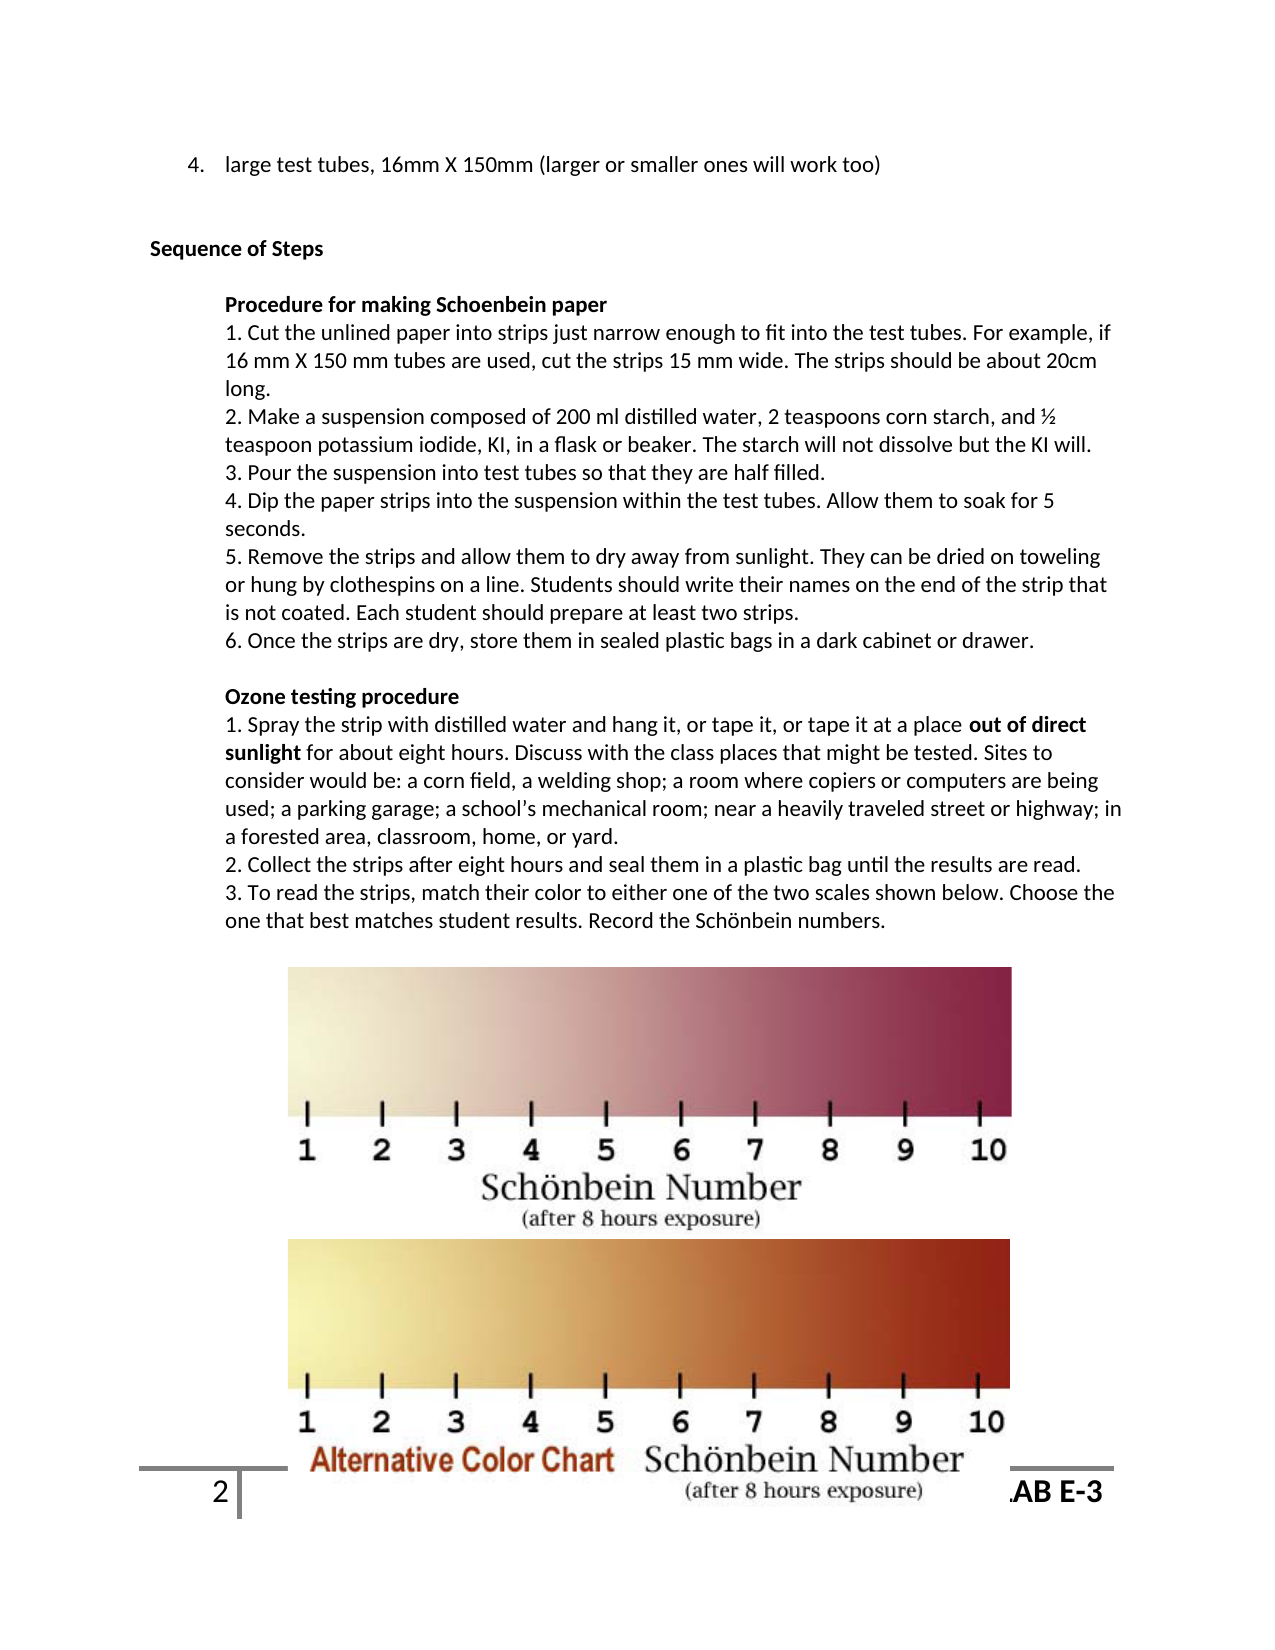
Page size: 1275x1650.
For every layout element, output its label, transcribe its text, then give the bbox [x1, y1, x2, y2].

text 6. Once the strips are dry, store them in sealed plastic bags in a dark cabinet or drawer. [150, 626, 1125, 654]
text 3. Pour the suspension into test tubes so that they are half filled. [150, 458, 1125, 486]
text 2. Make a suspension composed of 200 ml distilled water, 2 teaspoons corn starch, and ½ teaspoon potassium iodide, KI, in a flask or beaker. The starch will not dissolve but the KI will. [225, 402, 1125, 458]
text 5. Remove the strips and allow them to dry away from sunlight. They can be dried on toweling or hung by clothespins on a line. Students should write their names on the end of the strip that is not coated. Each student should prepare at least two strips. [225, 542, 1125, 626]
text 2. Collect the strips after eight hours and seal them in a plastic bag until the results are read. [150, 851, 1125, 878]
text 1. Cut the unlined paper into strips just narrow enough to fit into the test tubes. For example, if 16 mm X 150 mm tubes are used, cut the strips 15 mm wide. The strips should be about 20cm long. [225, 318, 1125, 402]
list large test tubes, 16mm X 150mm (larger or smaller ones will work too) [187, 150, 1125, 178]
text Ozone testing procedure [150, 682, 1125, 710]
text 1. Spray the strip with distilled water and hang it, or tape it, or tape it at a place out of direct sunlight for about eight hours. Discuss with the class places that might be tested. Sites to consider would be: a corn field, a welding shop; a room where copiers or computers are being used; a parking garage; a school’s mechanical room; near a heavily traveled street or highway; in a forested area, classroom, home, or yard. [225, 710, 1125, 851]
text 3. To read the strips, match their color to either one of the two scales shown below. Choose the one that best matches student results. Record the Schönbein numbers. [225, 878, 1125, 934]
text Sequence of Steps [150, 234, 1125, 262]
text 4. Dip the paper strips into the suspension within the test tubes. Allow them to soak for 5 seconds. [225, 486, 1125, 542]
text Procedure for making Schoenbein paper [150, 290, 1125, 318]
